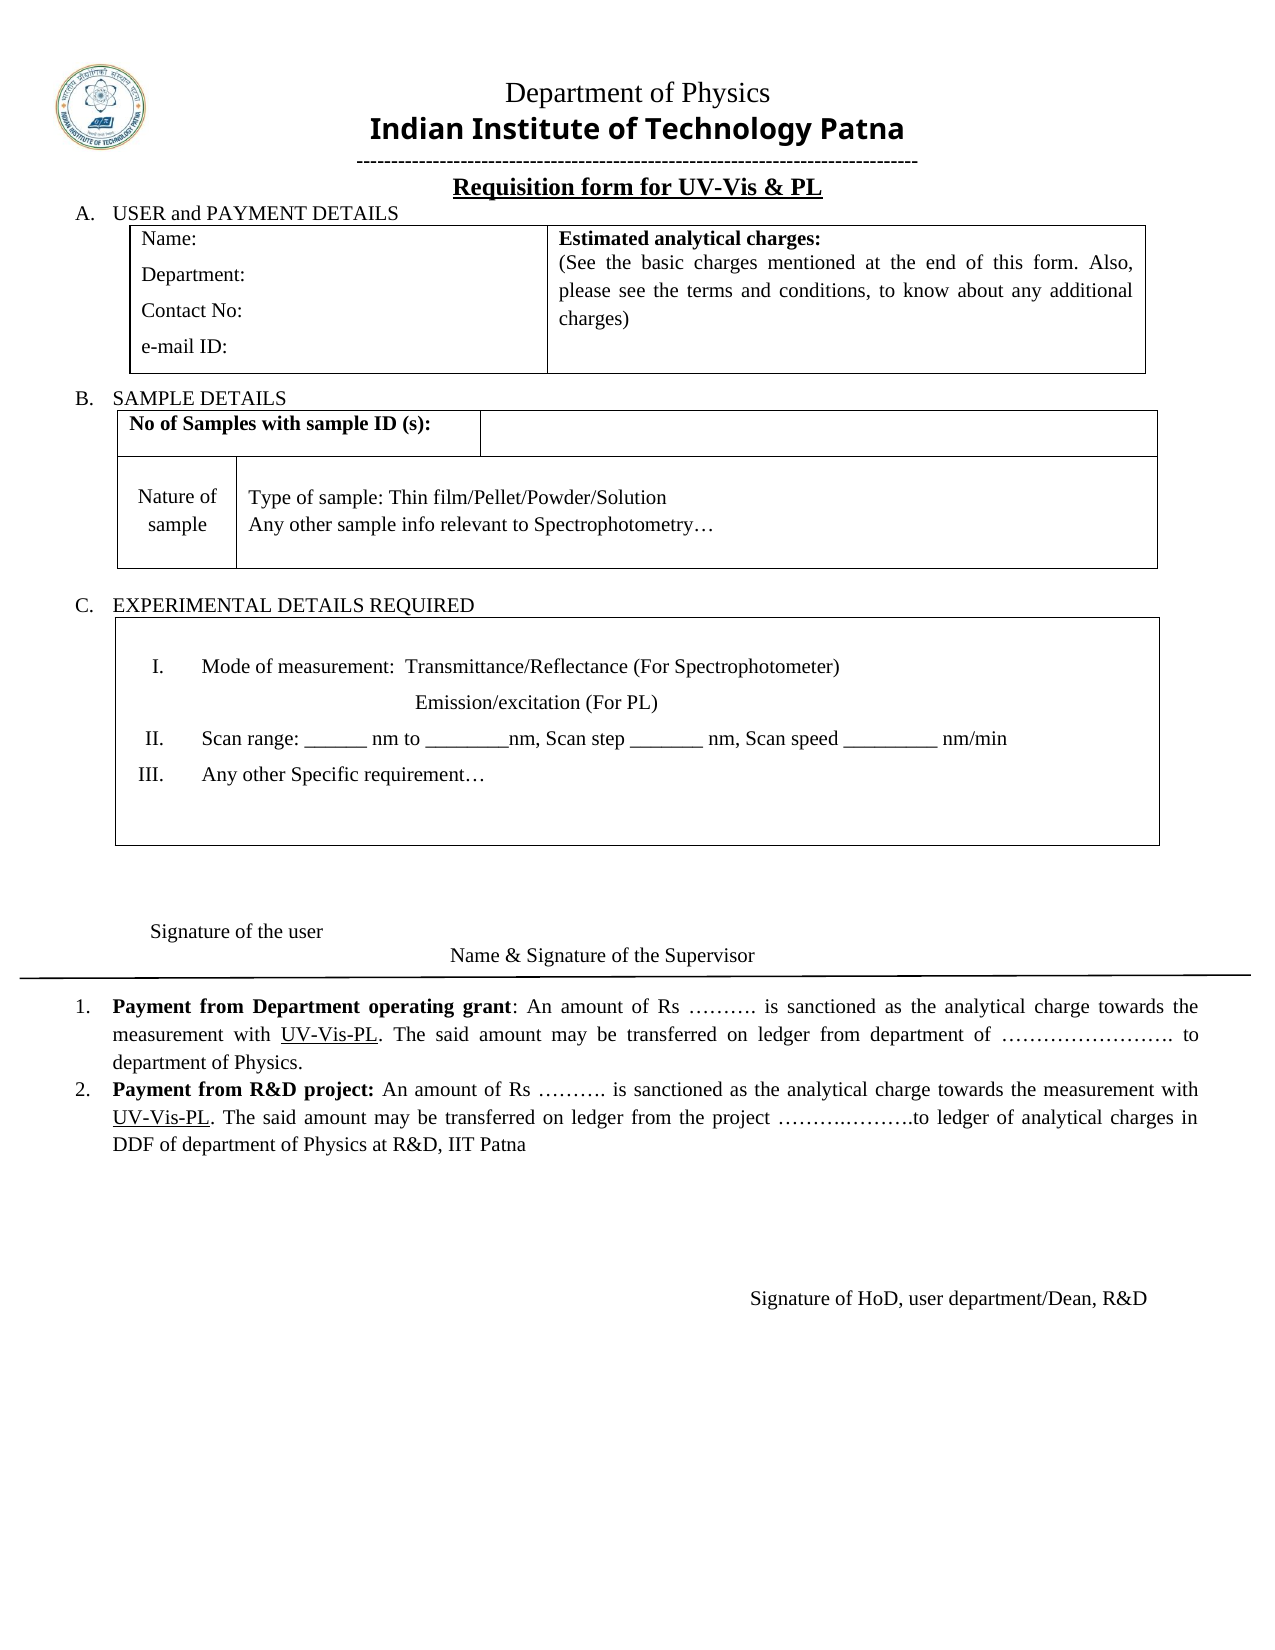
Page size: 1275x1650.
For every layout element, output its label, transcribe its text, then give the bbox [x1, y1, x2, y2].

table_header Estimated analytical charges: (See the basic charges mentioned at the end of this form. Also, please see the terms and conditions, to know about any additional charges) [548, 226, 1145, 373]
table_header Payment from Department operating grant: An amount of Rs ………. is sanctioned as the analytical charge towards the measurement with UV-Vis-PL. The said amount may be transferred on ledger from department of ……………………. to department of Physics. Payment from R&D project: An amount of Rs ………. is sanctioned as the analytical charge towards the measurement with UV-Vis-PL. The said amount may be transferred on ledger from the project ……….……….to ledger of analytical charges in DDF of department of Physics at R&D, IIT Patna [64, 976, 1211, 1214]
list SAMPLE DETAILS [75, 386, 1200, 410]
table_cell Nature of sample [118, 457, 236, 568]
text Signature of HoD, user department/Dean, R&D [750, 1286, 1200, 1310]
text Signature of the user [75, 919, 1200, 943]
picture [53, 62, 149, 152]
text --------------------------------------------------------------------------------- [75, 148, 1200, 172]
list EXPERIMENTAL DETAILS REQUIRED [75, 593, 1200, 617]
list USER and PAYMENT DETAILS [75, 201, 1200, 225]
text Requisition form for UV-Vis & PL [75, 172, 1200, 201]
table_header [481, 411, 1157, 456]
text Department of Physics [75, 75, 1200, 108]
table_header Name: Department: Contact No: e-mail ID: [131, 226, 547, 373]
text Name & Signature of the Supervisor [75, 943, 1200, 967]
text Indian Institute of Technology [75, 108, 1200, 148]
table_header No of Samples with sample ID (s): [118, 411, 480, 456]
table_header Mode of measurement: Transmittance/Reflectance (For Spectrophotometer) Emission/excitation (For PL) Scan range: ______ nm to ________nm, Scan step _______ nm, Scan speed _________ nm/min Any other Specific requirement… [116, 618, 1159, 845]
table_cell Type of sample: Thin film/Pellet/Powder/Solution Any other sample info relevant to Spectrophotometry… [237, 457, 1157, 568]
